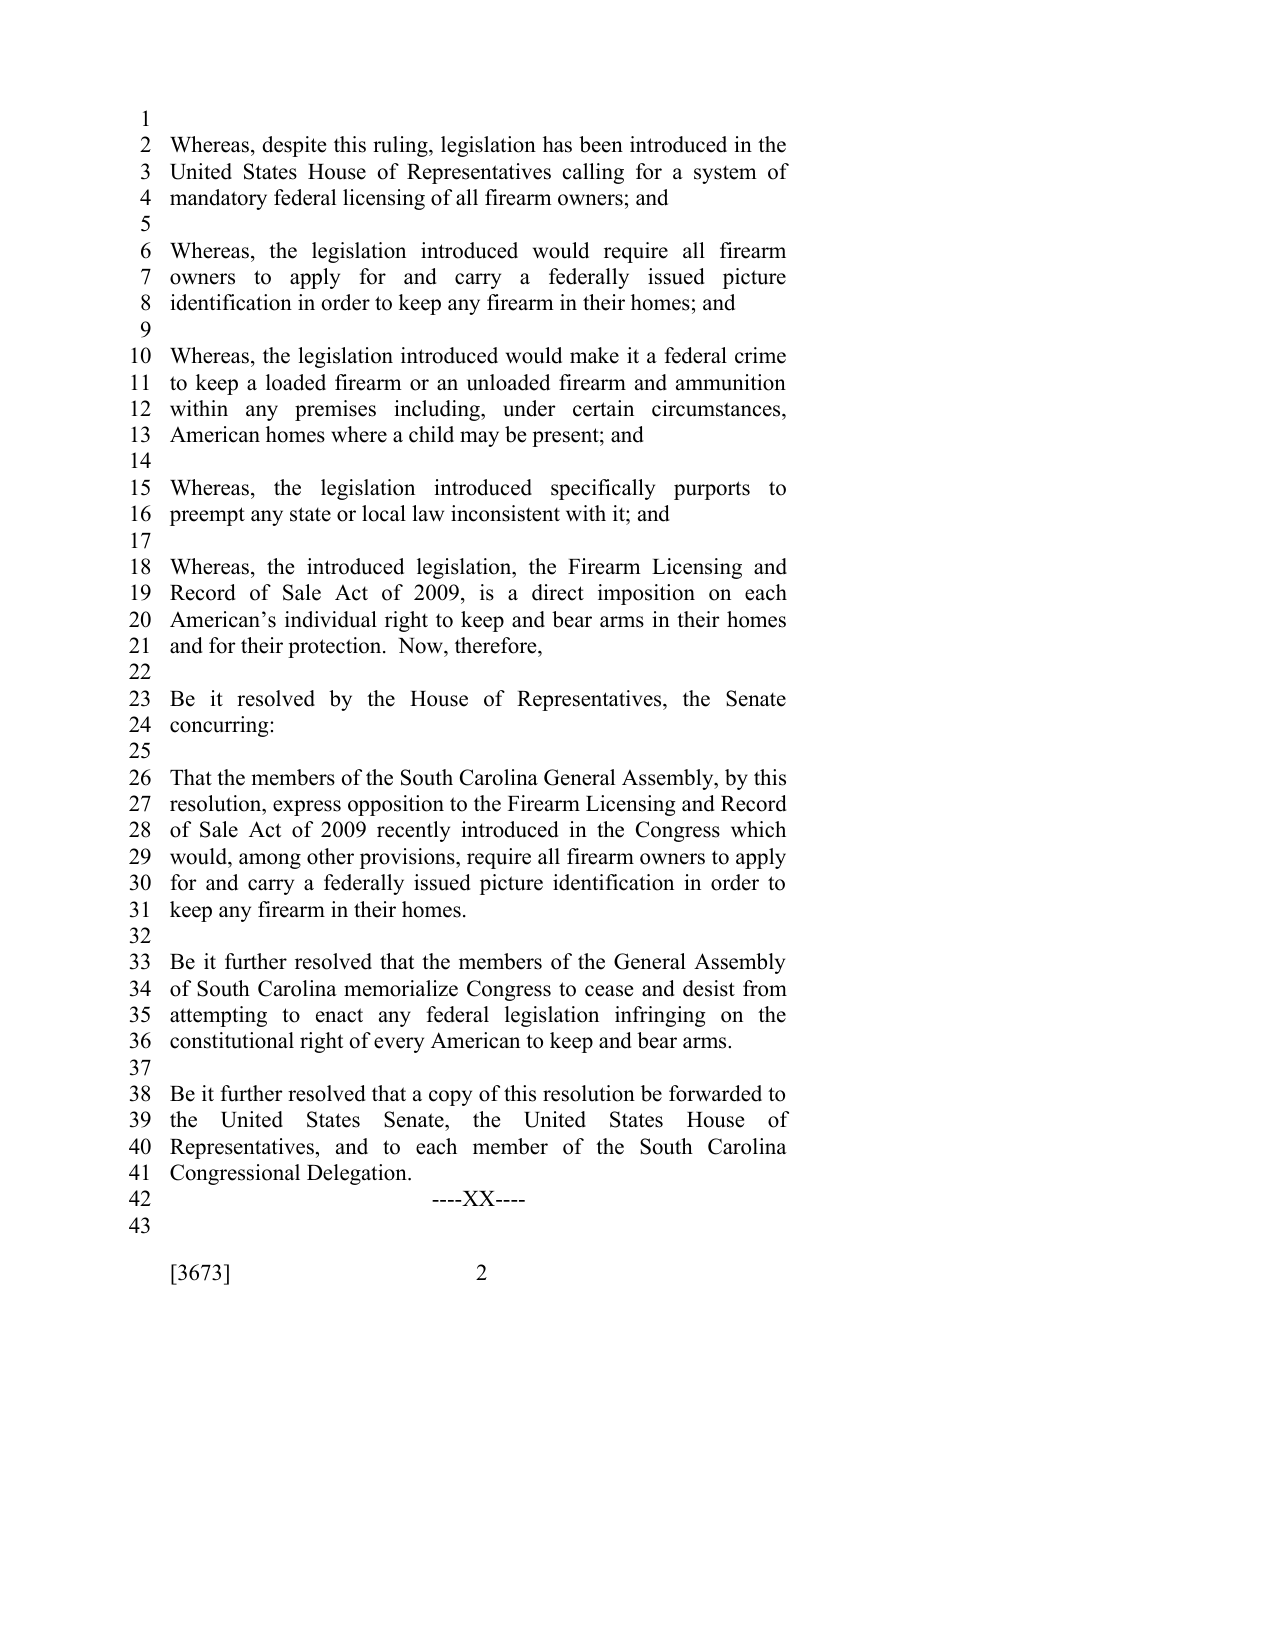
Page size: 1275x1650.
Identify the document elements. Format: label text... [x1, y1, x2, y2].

text That the members of the South Carolina General Assembly, by this resolution, express opposition to the Firearm Licensing and Record of Sale Act of 2009 recently introduced in the Congress which would, among other provisions, require all firearm owners to apply for and carry a federally issued picture identification in order to keep any firearm in their homes. [169, 764, 787, 922]
text ----XX---- [169, 1186, 787, 1212]
text Whereas, the legislation introduced would require all firearm owners to apply for and carry a federally issued picture identification in order to keep any firearm in their homes; and [169, 237, 787, 316]
text Whereas, the legislation introduced would make it a federal crime to keep a loaded firearm or an unloaded firearm and ammunition within any premises including, under certain circumstances, American homes where a child may be present; and [169, 342, 787, 448]
text Whereas, the legislation introduced specifically purports to preempt any state or local law inconsistent with it; and [169, 474, 787, 527]
text Be it resolved by the House of Representatives, the Senate concurring: [169, 685, 787, 737]
text Be it further resolved that a copy of this resolution be forwarded to the United States Senate, the United States House of Representatives, and to each member of the South Carolina Congressional Delegation. [169, 1080, 787, 1186]
text Be it further resolved that the members of the General Assembly of South Carolina memorialize Congress to cease and desist from attempting to enact any federal legislation infringing on the constitutional right of every American to keep and bear arms. [169, 948, 787, 1054]
text Whereas, despite this ruling, legislation has been introduced in the United States House of Representatives calling for a system of mandatory federal licensing of all firearm owners; and [169, 131, 787, 210]
text Whereas, the introduced legislation, the Firearm Licensing and Record of Sale Act of 2009, is a direct imposition on each American’s individual right to keep and bear arms in their homes and for their protection. Now, therefore, [169, 553, 787, 658]
